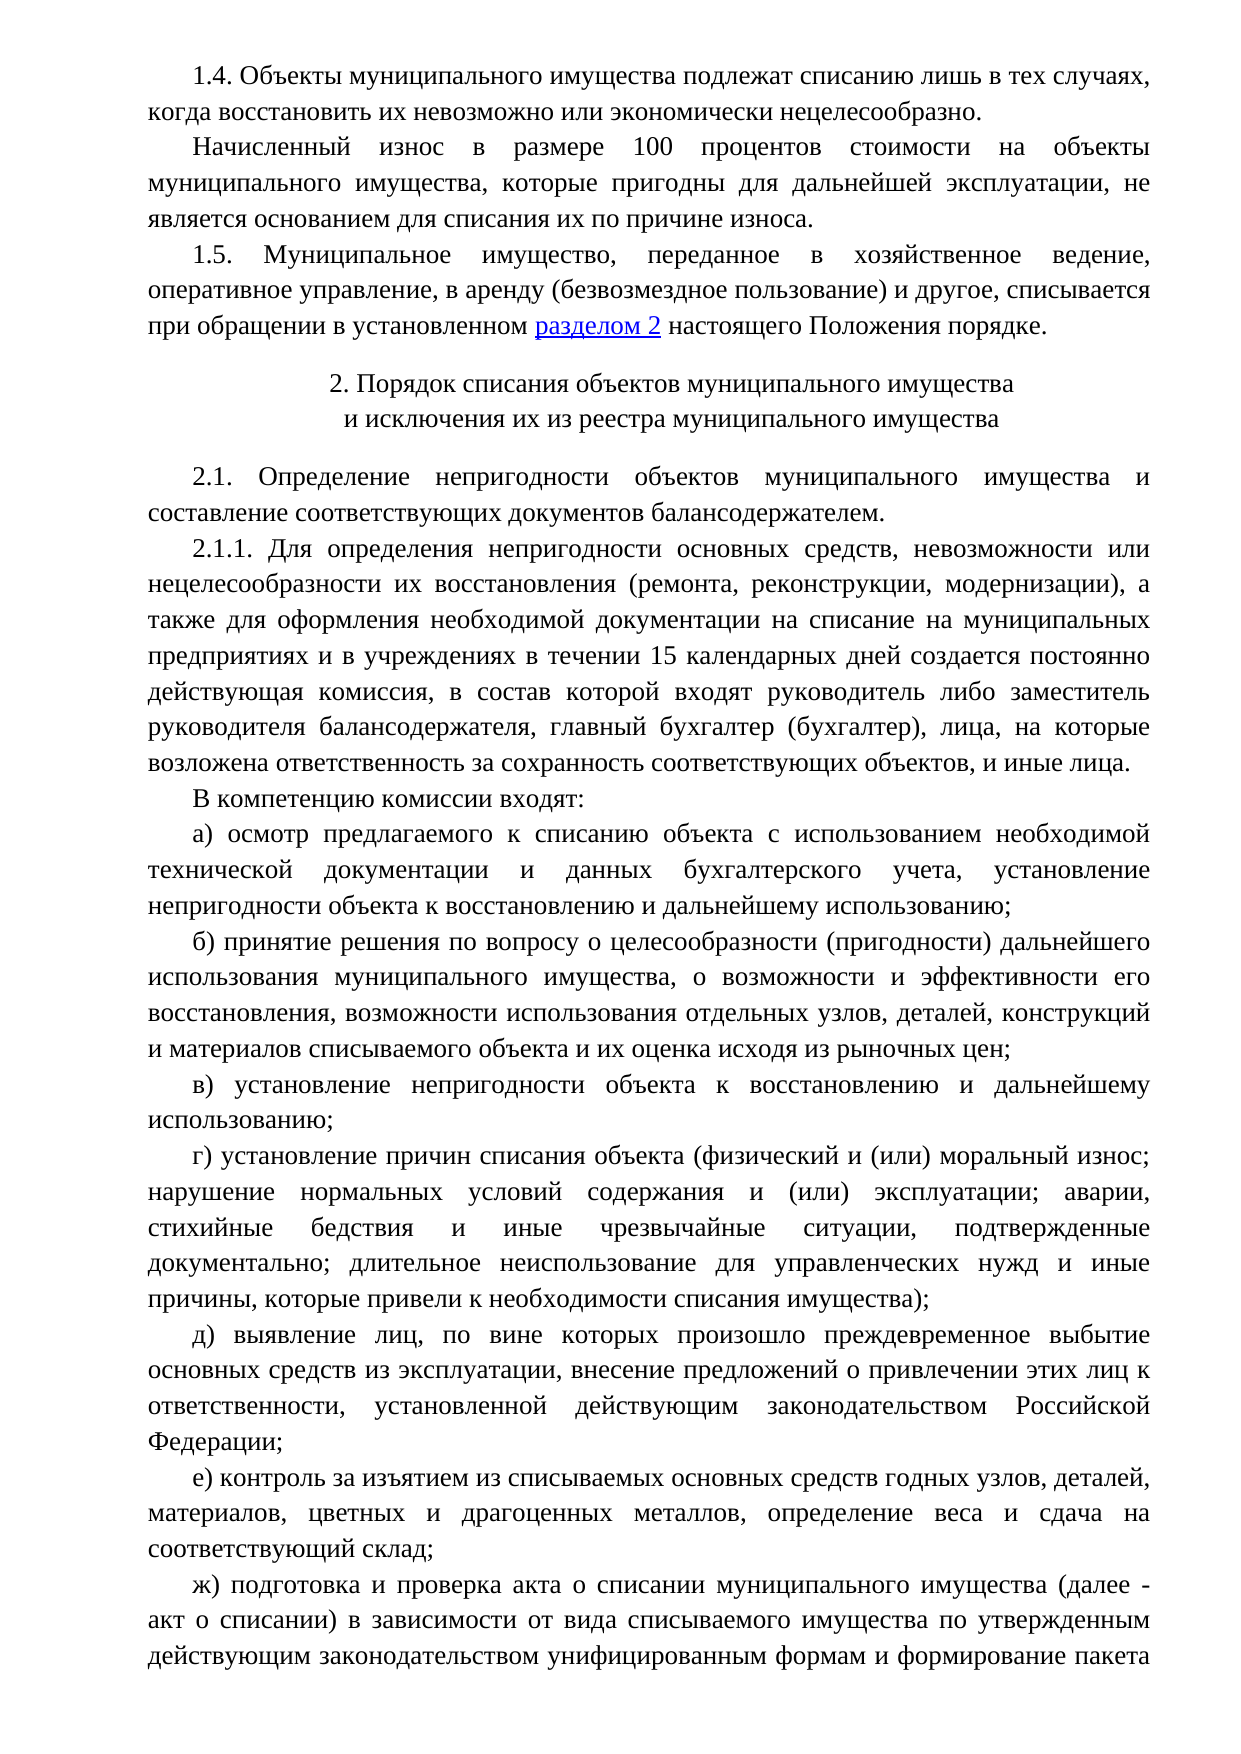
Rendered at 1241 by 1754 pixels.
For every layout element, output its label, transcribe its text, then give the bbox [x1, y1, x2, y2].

text в) установление непригодности объекта к восстановлению и дальнейшему использованию; [148, 1068, 1152, 1134]
text 1.5. Муниципальное имущество, переданное в хозяйственное ведение, оперативное управление, в аренду (безвозмездное пользование) и другое, списывается при обращении в установленном разделом 2 настоящего Положения порядке. [148, 238, 1152, 340]
text Начисленный износ в размере 100 процентов стоимости на объекты муниципального имущества, которые пригодны для дальнейшей эксплуатации, не является основанием для списания их по причине износа. [148, 131, 1152, 233]
text г) установление причин списания объекта (физический и (или) моральный износ; нарушение нормальных условий содержания и (или) эксплуатации; аварии, стихийные бедствия и иные чрезвычайные ситуации, подтвержденные документально; длительное неиспользование для управленческих нужд и иные причины, которые привели к необходимости списания имущества); [148, 1139, 1152, 1313]
text е) контроль за изъятием из списываемых основных средств годных узлов, деталей, материалов, цветных и драгоценных металлов, определение веса и сдача на соответствующий склад; [148, 1461, 1152, 1563]
text и исключения их из реестра муниципального имущества [148, 403, 1152, 434]
text 2. Порядок списания объектов муниципального имущества [148, 367, 1152, 398]
text 2.1. Определение непригодности объектов муниципального имущества и составление соответствующих документов балансодержателем. [148, 460, 1152, 527]
text д) выявление лиц, по вине которых произошло преждевременное выбытие основных средств из эксплуатации, внесение предложений о привлечении этих лиц к ответственности, установленной действующим законодательством Российской Федерации; [148, 1318, 1152, 1456]
text б) принятие решения по вопросу о целесообразности (пригодности) дальнейшего использования муниципального имущества, о возможности и эффективности его восстановления, возможности использования отдельных узлов, деталей, конструкций и материалов списываемого объекта и их оценка исходя из рыночных цен; [148, 925, 1152, 1063]
text В компетенцию комиссии входят: [148, 782, 1152, 813]
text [148, 1568, 1152, 1671]
text 1.4. Объекты муниципального имущества подлежат списанию лишь в тех случаях, когда восстановить их невозможно или экономически нецелесообразно. [148, 59, 1152, 126]
text а) осмотр предлагаемого к списанию объекта с использованием необходимой технической документации и данных бухгалтерского учета, установление непригодности объекта к восстановлению и дальнейшему использованию; [148, 818, 1152, 920]
text 2.1.1. Для определения непригодности основных средств, невозможности или нецелесообразности их восстановления (ремонта, реконструкции, модернизации), а также для оформления необходимой документации на списание на муниципальных предприятиях и в учреждениях в течении 15 календарных дней создается постоянно действующая комиссия, в состав которой входят руководитель либо заместитель руководителя балансодержателя, главный бухгалтер (бухгалтер), лица, на которые возложена ответственность за сохранность соответствующих объектов, и иные лица. [148, 532, 1152, 777]
